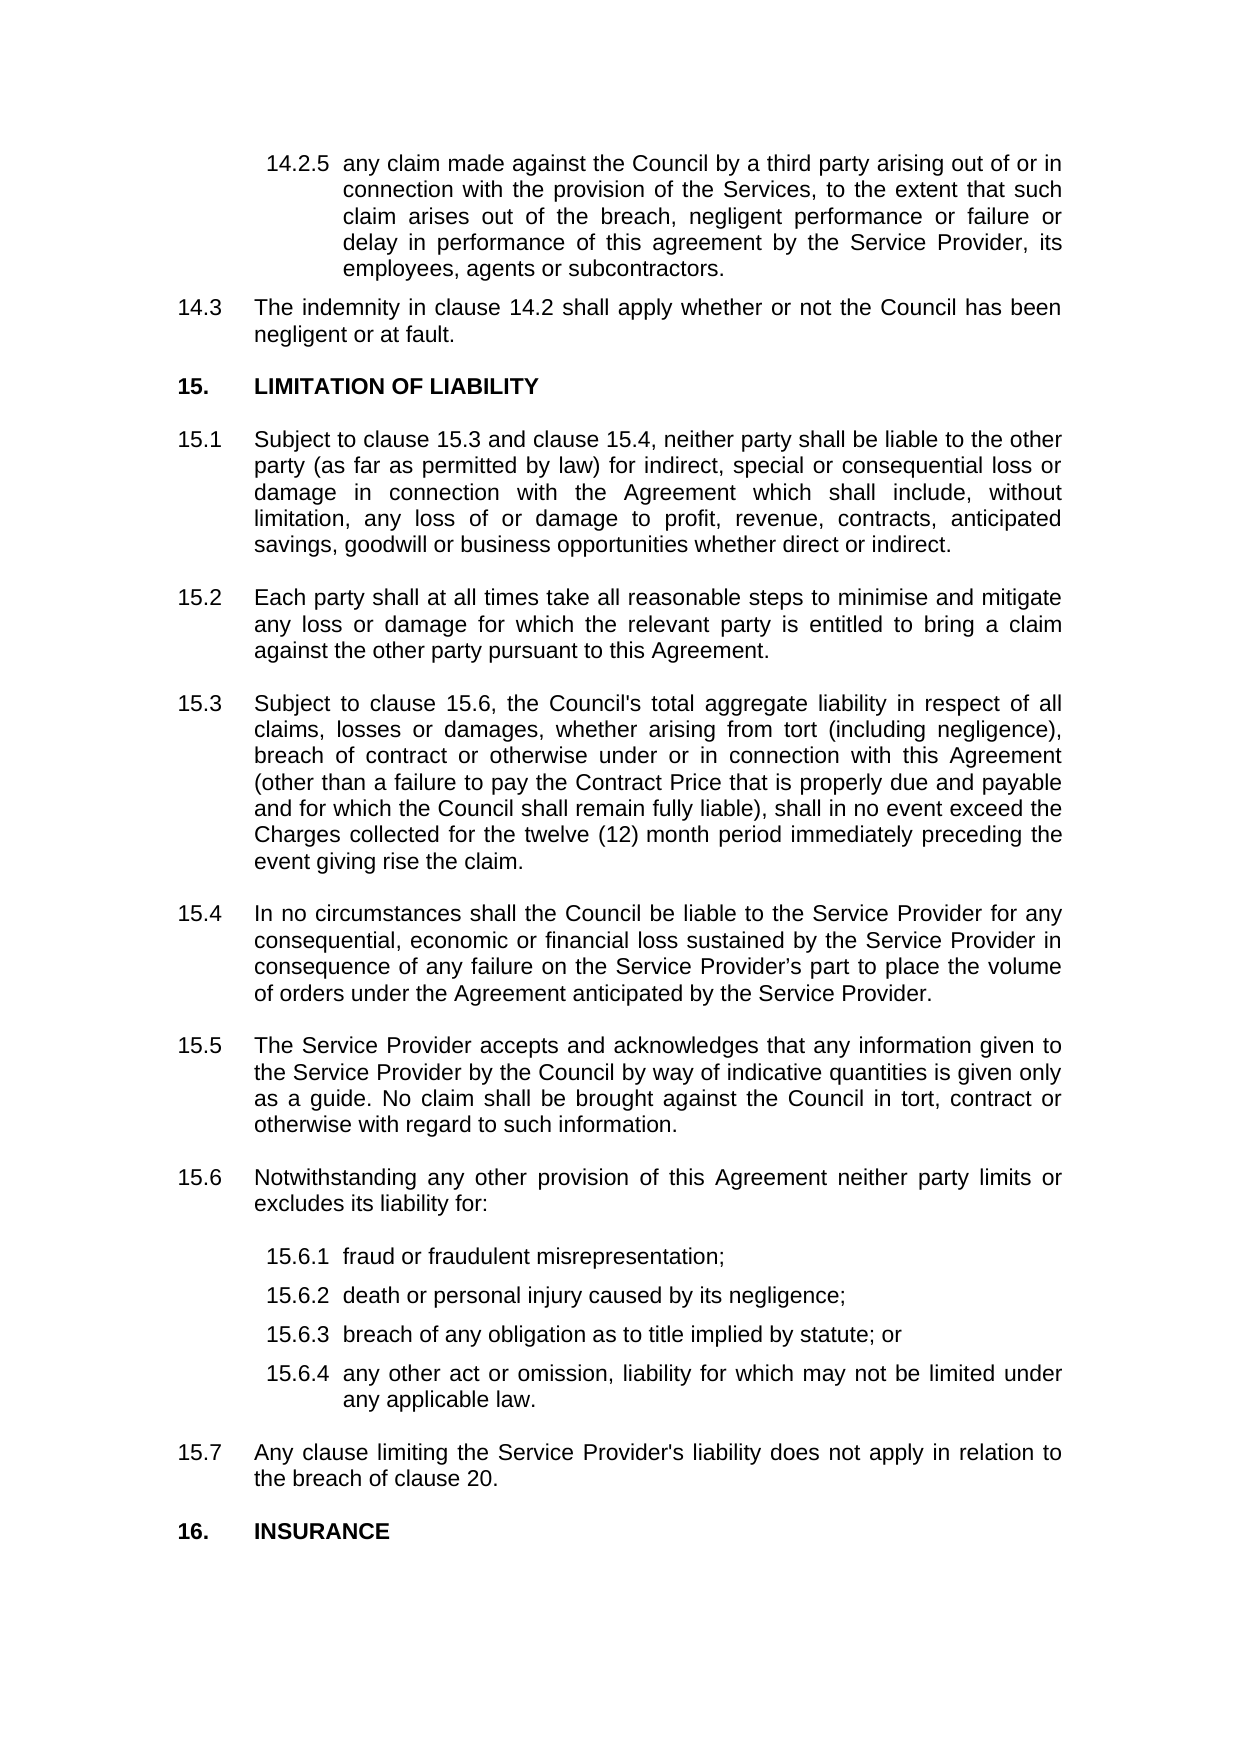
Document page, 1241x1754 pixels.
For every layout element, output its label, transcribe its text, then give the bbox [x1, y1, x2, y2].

subtitle any claim made against the Council by a third party arising out of or in connection with the provision of the Services, to the extent that such claim arises out of the breach, negligent performance or failure or delay in performance of this agreement by the Service Provider, its employees, agents or subcontractors. [266, 150, 1063, 282]
list In no circumstances shall the Council be liable to the Service Provider for any consequential, economic or financial loss sustained by the Service Provider in consequence of any failure on the Service Provider’s part to place the volume of orders under the Agreement anticipated by the Service Provider. [177, 900, 1063, 1006]
list Subject to clause 15.6, the Council's total aggregate liability in respect of all claims, losses or damages, whether arising from tort (including negligence), breach of contract or otherwise under or in connection with this Agreement (other than a failure to pay the Contract Price that is properly due and payable and for which the Council shall remain fully liable), shall in no event exceed the Charges collected for the twelve (12) month period immediately preceding the event giving rise the claim. [177, 689, 1063, 874]
subtitle fraud or fraudulent misrepresentation; [266, 1243, 1063, 1269]
subtitle breach of any obligation as to title implied by statute; or [266, 1321, 1063, 1347]
subtitle any other act or omission, liability for which may not be limited under any applicable law. [266, 1359, 1063, 1412]
subtitle death or personal injury caused by its negligence; [266, 1282, 1063, 1308]
list The indemnity in clause 14.2 shall apply whether or not the Council has been negligent or at fault. [177, 294, 1063, 347]
list Any clause limiting the Service Provider's liability does not apply in relation to the breach of clause 20. [177, 1439, 1063, 1491]
list The Service Provider accepts and acknowledges that any information given to the Service Provider by the Council by way of indicative quantities is given only as a guide. No claim shall be brought against the Council in tort, contract or otherwise with regard to such information. [177, 1032, 1063, 1138]
subtitle LIMITATION OF LIABILITY [177, 373, 1063, 400]
list Each party shall at all times take all reasonable steps to minimise and mitigate any loss or damage for which the relevant party is entitled to bring a claim against the other party pursuant to this Agreement. [177, 584, 1063, 663]
list Notwithstanding any other provision of this Agreement neither party limits or excludes its liability for: [177, 1164, 1063, 1217]
list Subject to clause 15.3 and clause 15.4, neither party shall be liable to the other party (as far as permitted by law) for indirect, special or consequential loss or damage in connection with the Agreement which shall include, without limitation, any loss of or damage to profit, revenue, contracts, anticipated savings, goodwill or business opportunities whether direct or indirect. [177, 426, 1063, 558]
subtitle INSURANCE [177, 1518, 1063, 1544]
